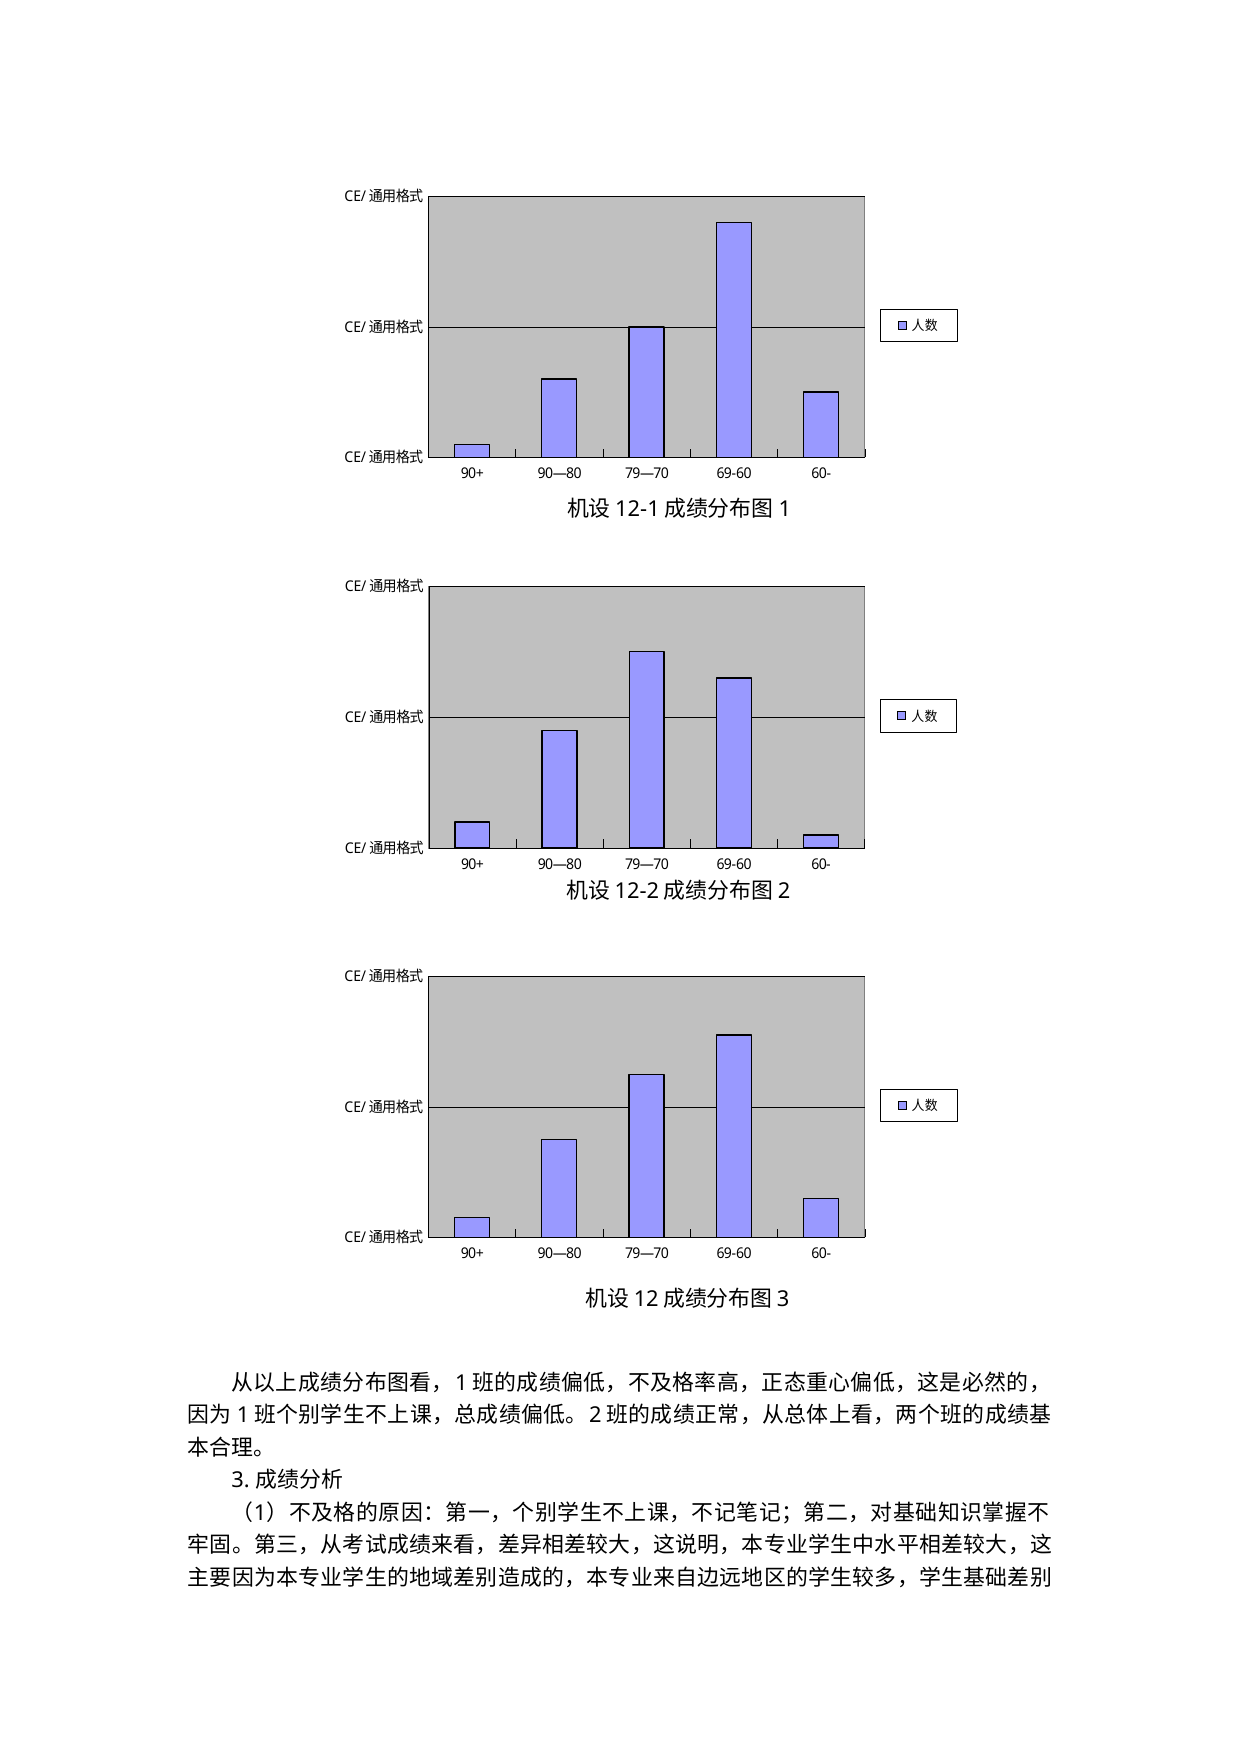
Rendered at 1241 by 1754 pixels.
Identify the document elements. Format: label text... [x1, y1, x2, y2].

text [187, 1494, 1053, 1592]
text 3. 成绩分析 [187, 1462, 1053, 1494]
text 从以上成绩分布图看，1班的成绩偏低，不及格率高，正态重心偏低，这是必然的，因为1班个别学生不上课，总成绩偏低。2班的成绩正常，从总体上看，两个班的成绩基本合理。 [187, 1364, 1053, 1462]
